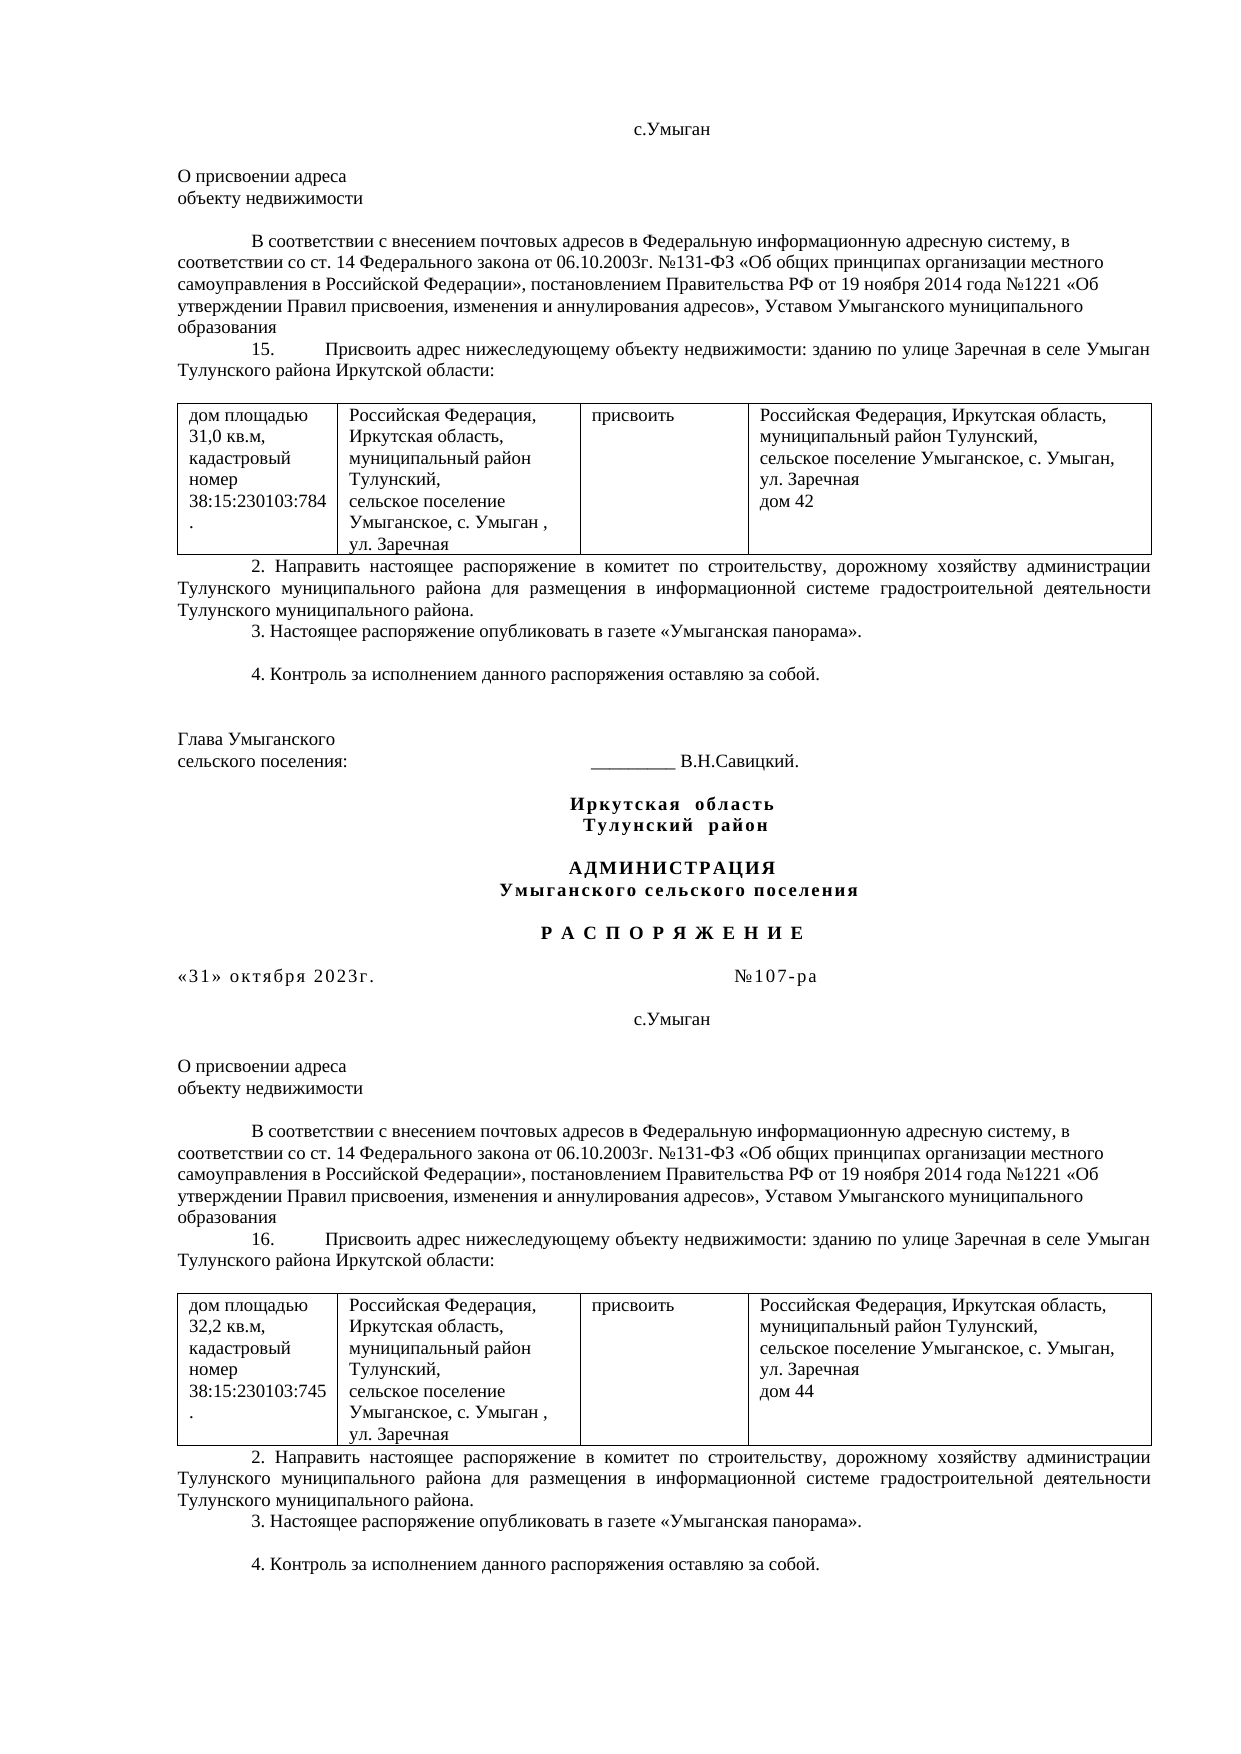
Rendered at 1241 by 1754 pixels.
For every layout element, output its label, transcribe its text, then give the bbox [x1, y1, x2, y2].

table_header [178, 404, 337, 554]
text объекту недвижимости [177, 187, 1152, 208]
list Присвоить адрес нижеследующему объекту недвижимости: зданию по улице Заречная в селе Умыган Тулунского района Иркутской области: [177, 338, 1152, 381]
text «31» октября 2023г. №107-ра [177, 965, 1158, 987]
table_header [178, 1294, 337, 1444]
text Тулунский район [0, 814, 1240, 836]
text сельского поселения: _________ В.Н.Савицкий. [177, 749, 1152, 771]
text 3. Настоящее распоряжение опубликовать в газете «Умыганская панорама». [251, 1510, 1152, 1532]
text 4. Контроль за исполнением данного распоряжения оставляю за собой. [177, 1553, 1152, 1575]
text АДМИНИСТРАЦИЯ [0, 857, 1240, 879]
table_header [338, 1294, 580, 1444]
text 2. Направить настоящее распоряжение в комитет по строительству, дорожному хозяйству администрации Тулунского муниципального района для размещения в информационной системе градостроительной деятельности Тулунского муниципального района. [177, 555, 1152, 620]
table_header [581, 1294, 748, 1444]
text Умыганского сельского поселения [0, 879, 1240, 900]
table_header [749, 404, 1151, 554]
text О присвоении адреса [177, 1055, 1152, 1077]
text Глава Умыганского [177, 728, 1152, 749]
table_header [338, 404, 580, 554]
text объекту недвижимости [177, 1077, 1152, 1098]
text О присвоении адреса [177, 165, 1152, 187]
list Присвоить адрес нижеследующему объекту недвижимости: зданию по улице Заречная в селе Умыган Тулунского района Иркутской области: [177, 1228, 1152, 1271]
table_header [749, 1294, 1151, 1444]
text Иркутская область [0, 793, 1240, 814]
text 4. Контроль за исполнением данного распоряжения оставляю за собой. [177, 663, 1152, 685]
text 2. Направить настоящее распоряжение в комитет по строительству, дорожному хозяйству администрации Тулунского муниципального района для размещения в информационной системе градостроительной деятельности Тулунского муниципального района. [177, 1446, 1152, 1510]
text Р А С П О Р Я Ж Е Н И Е [0, 922, 1240, 943]
text с.Умыган [0, 118, 1240, 140]
text 3. Настоящее распоряжение опубликовать в газете «Умыганская панорама». [251, 620, 1152, 642]
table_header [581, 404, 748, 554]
text с.Умыган [0, 1008, 1240, 1030]
